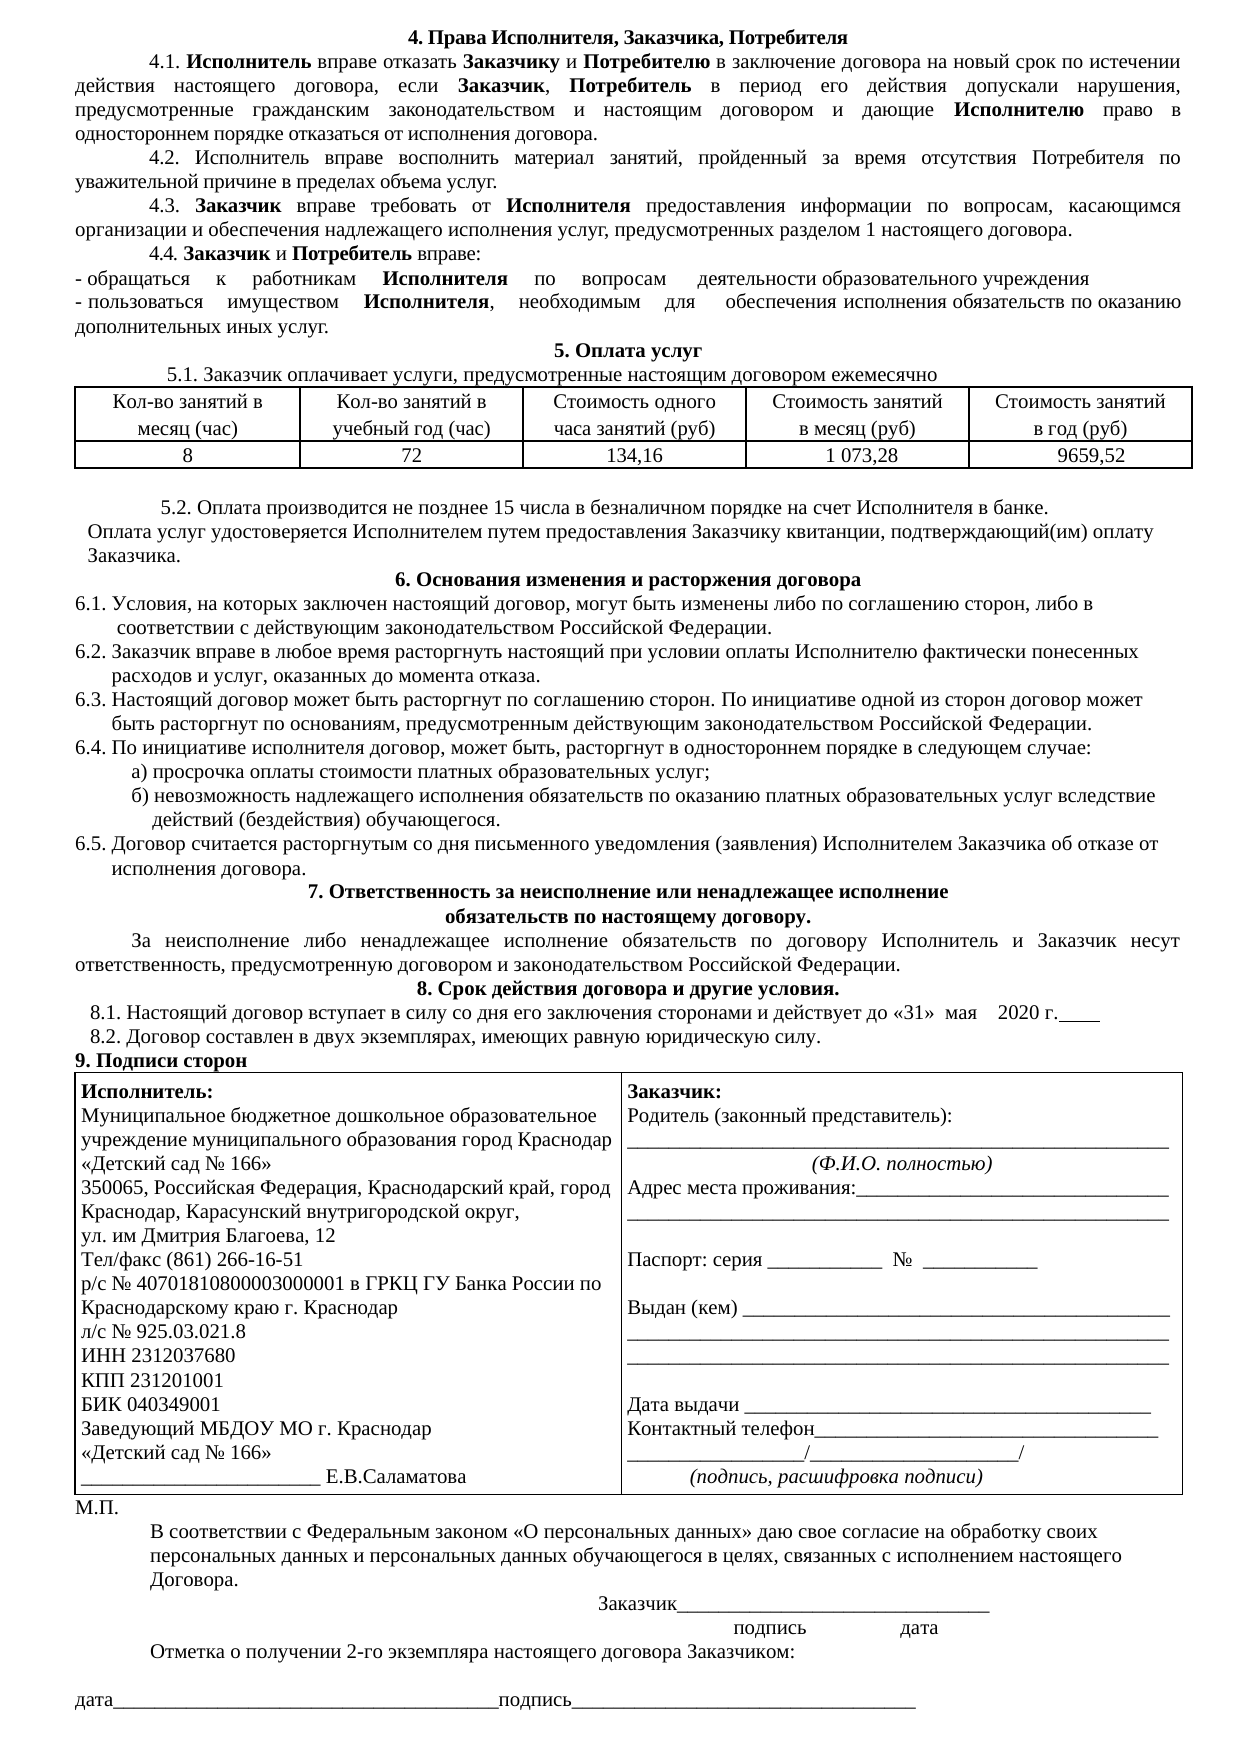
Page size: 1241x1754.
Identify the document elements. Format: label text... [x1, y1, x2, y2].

text соответствии с действующим законодательством Российской Федерации. [75, 615, 1181, 639]
text - пользоваться имуществом Исполнителя, необходимым для обеспечения исполнения обязательств по оказанию дополнительных иных услуг. [75, 289, 1181, 338]
table_cell в год (руб) [970, 413, 1191, 440]
text М.П. [75, 1495, 1181, 1519]
text 6.2. Заказчик вправе в любое время расторгнуть настоящий при условии оплаты Исполнителю фактически понесенных [75, 639, 1181, 663]
table_header Стоимость занятий [747, 388, 968, 413]
table_header Исполнитель: Муниципальное бюджетное дошкольное образовательное учреждение муниципального образования город Краснодар «Детский сад № 166» 350065, Российская Федерация, Краснодарский край, город Краснодар, Карасунский внутригородской округ, ул. им Дмитрия Благоева, 12 Тел/факс (861) 266-16-51 р/с № 40701810800003000001 в ГРКЦ ГУ Банка России по Краснодарскому краю г. Краснодар л/с № 925.03.021.8 ИНН 2312037680 КПП 231201001 БИК 040349001 Заведующий МБДОУ МО г. Краснодар «Детский сад № 166» _______________________ Е.В.Саламатова [76, 1073, 621, 1493]
text 9. Подписи сторон [75, 1048, 1181, 1072]
text 4.3. Заказчик вправе требовать от Исполнителя предоставления информации по вопросам, касающимся организации и обеспечения надлежащего исполнения услуг, предусмотренных разделом 1 настоящего договора. [75, 193, 1181, 241]
text исполнения договора. [75, 855, 1181, 879]
text Заказчик______________________________ [150, 1591, 1181, 1615]
text 6. Основания изменения и расторжения договора [75, 567, 1181, 591]
text быть расторгнут по основаниям, предусмотренным действующим законодательством Российской Федерации. [75, 711, 1181, 735]
text 8.2. Договор составлен в двух экземплярах, имеющих равную юридическую силу. [75, 1024, 1181, 1048]
text а) просрочка оплаты стоимости платных образовательных услуг; [75, 759, 1181, 783]
table_cell 8 [76, 442, 299, 467]
text 6.1. Условия, на которых заключен настоящий договор, могут быть изменены либо по соглашению сторон, либо в [75, 591, 1181, 615]
text б) невозможность надлежащего исполнения обязательств по оказанию платных образовательных услуг вследствие [75, 783, 1181, 807]
text подпись дата [150, 1615, 1181, 1639]
text 4.1. Исполнитель вправе отказать Заказчику и Потребителю в заключение договора на новый срок по истечении действия настоящего договора, если Заказчик, Потребитель в период его действия допускали нарушения, предусмотренные гражданским законодательством и настоящим договором и дающие Исполнителю право в одностороннем порядке отказаться от исполнения договора. [75, 49, 1181, 145]
text 5.2. Оплата производится не позднее 15 числа в безналичном порядке на счет Исполнителя в банке. [160, 495, 1181, 519]
text 6.4. По инициативе исполнителя договор, может быть, расторгнут в одностороннем порядке в следующем случае: [75, 735, 1181, 759]
text дата_____________________________________подпись_________________________________ [75, 1687, 1181, 1711]
table_cell месяц (час) [76, 413, 299, 440]
table_header Стоимость одного [524, 388, 745, 413]
text 4.4. Заказчик и Потребитель вправе: [75, 241, 1181, 265]
text 8.1. Настоящий договор вступает в силу со дня его заключения сторонами и действует до «31» мая 2020 г. [75, 1000, 1181, 1024]
table_cell в месяц (руб) [747, 413, 968, 440]
text 5.1. Заказчик оплачивает услуги, предусмотренные настоящим договором ежемесячно [167, 362, 1181, 386]
text 4. Права Исполнителя, Заказчика, Потребителя [75, 25, 1181, 49]
text расходов и услуг, оказанных до момента отказа. [75, 663, 1181, 687]
text В соответствии с Федеральным законом «О персональных данных» даю свое согласие на обработку своих персональных данных и персональных данных обучающегося в целях, связанных с исполнением настоящего Договора. [150, 1519, 1181, 1591]
table_cell 1 073,28 [747, 442, 968, 467]
text За неисполнение либо ненадлежащее исполнение обязательств по договору Исполнитель и Заказчик несут ответственность, предусмотренную договором и законодательством Российской Федерации. [75, 928, 1181, 976]
table_cell 72 [301, 442, 522, 467]
table_cell часа занятий (руб) [524, 413, 745, 440]
table_header Кол-во занятий в [76, 388, 299, 413]
text Отметка о получении 2-го экземпляра настоящего договора Заказчиком: [150, 1639, 1181, 1663]
table_header Заказчик: Родитель (законный представитель): ____________________________________________________ (Ф.И.О. полностью) Адрес места проживания:______________________________ ____________________________________________________ Паспорт: серия ___________ № ___________ Выдан (кем) _________________________________________ ____________________________________________________ ____________________________________________________ Дата выдачи _______________________________________ Контактный телефон_________________________________ _________________/____________________/ (подпись, расшифровка подписи) [622, 1073, 1182, 1493]
table_cell 9659,52 [970, 442, 1191, 467]
text - обращаться к работникам Исполнителя по вопросам деятельности образовательного учреждения [75, 265, 1181, 289]
text 6.5. Договор считается расторгнутым со дня письменного уведомления (заявления) Исполнителем Заказчика об отказе от [75, 831, 1181, 855]
text 7. Ответственность за неисполнение или ненадлежащее исполнение [75, 879, 1181, 903]
text 6.3. Настоящий договор может быть расторгнут по соглашению сторон. По инициативе одной из сторон договор может [75, 687, 1181, 711]
table_cell учебный год (час) [301, 413, 522, 440]
text действий (бездействия) обучающегося. [75, 807, 1181, 831]
text 8. Срок действия договора и другие условия. [75, 976, 1181, 1000]
text Оплата услуг удостоверяется Исполнителем путем предоставления Заказчику квитанции, подтверждающий(им) оплату Заказчика. [87, 521, 1169, 567]
table_header Кол-во занятий в [301, 388, 522, 413]
table_cell 134,16 [524, 442, 745, 467]
text 5. Оплата услуг [75, 338, 1181, 362]
text 4.2. Исполнитель вправе восполнить материал занятий, пройденный за время отсутствия Потребителя по уважительной причине в пределах объема услуг. [75, 145, 1181, 193]
table_header Стоимость занятий [970, 388, 1191, 413]
text обязательств по настоящему договору. [75, 903, 1181, 928]
